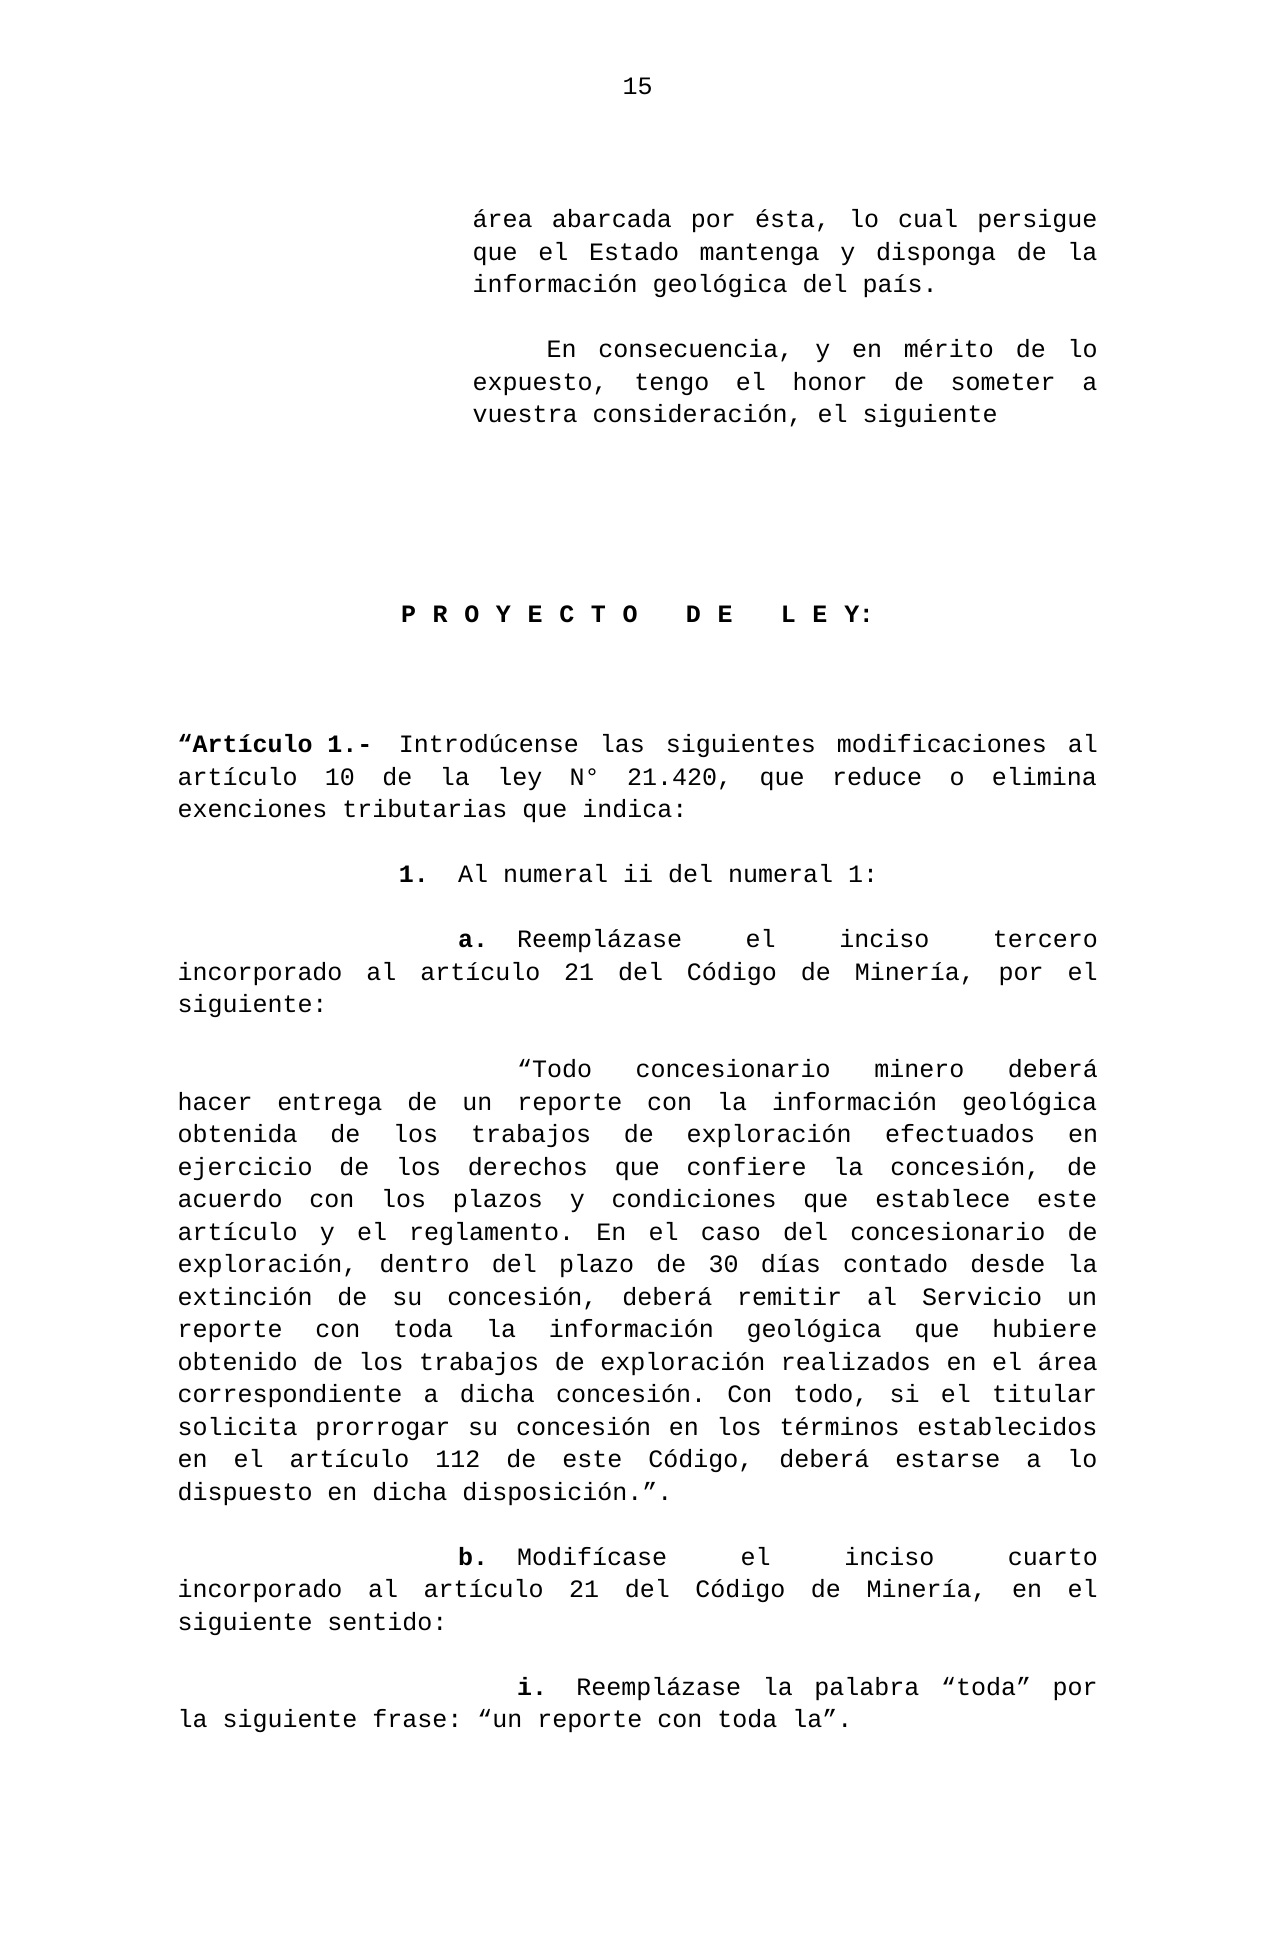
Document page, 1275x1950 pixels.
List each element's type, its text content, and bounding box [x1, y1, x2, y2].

list Reemplázase la palabra “toda” por la siguiente frase: “un reporte con toda la”. [177, 1674, 1098, 1735]
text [472, 207, 1098, 300]
list Modifícase el inciso cuarto incorporado al artículo 21 del Código de Minería, en el siguiente sentido: [177, 1544, 1098, 1638]
text “Artículo 1.- Introdúcense las siguientes modificaciones al artículo 10 de la ley N° 21.420, que reduce o elimina exenciones tributarias que indica: [177, 732, 1098, 825]
list Reemplázase el inciso tercero incorporado al artículo 21 del Código de Minería, por el siguiente: [177, 927, 1098, 1020]
text PROYECTO DE LEY: [177, 602, 1098, 630]
list Al numeral ii del numeral 1: [177, 862, 1098, 890]
text En consecuencia, y en mérito de lo expuesto, tengo el honor de someter a vuestra consideración, el siguiente [472, 337, 1098, 430]
text “Todo concesionario minero deberá hacer entrega de un reporte con la información geológica obtenida de los trabajos de exploración efectuados en ejercicio de los derechos que confiere la concesión, de acuerdo con los plazos y condiciones que establece este artículo y el reglamento. En el caso del concesionario de exploración, dentro del plazo de 30 días contado desde la extinción de su concesión, deberá remitir al Servicio un reporte con toda la información geológica que hubiere obtenido de los trabajos de exploración realizados en el área correspondiente a dicha concesión. Con todo, si el titular solicita prorrogar su concesión en los términos establecidos en el artículo 112 de este Código, deberá estarse a lo dispuesto en dicha disposición.”. [177, 1057, 1098, 1508]
